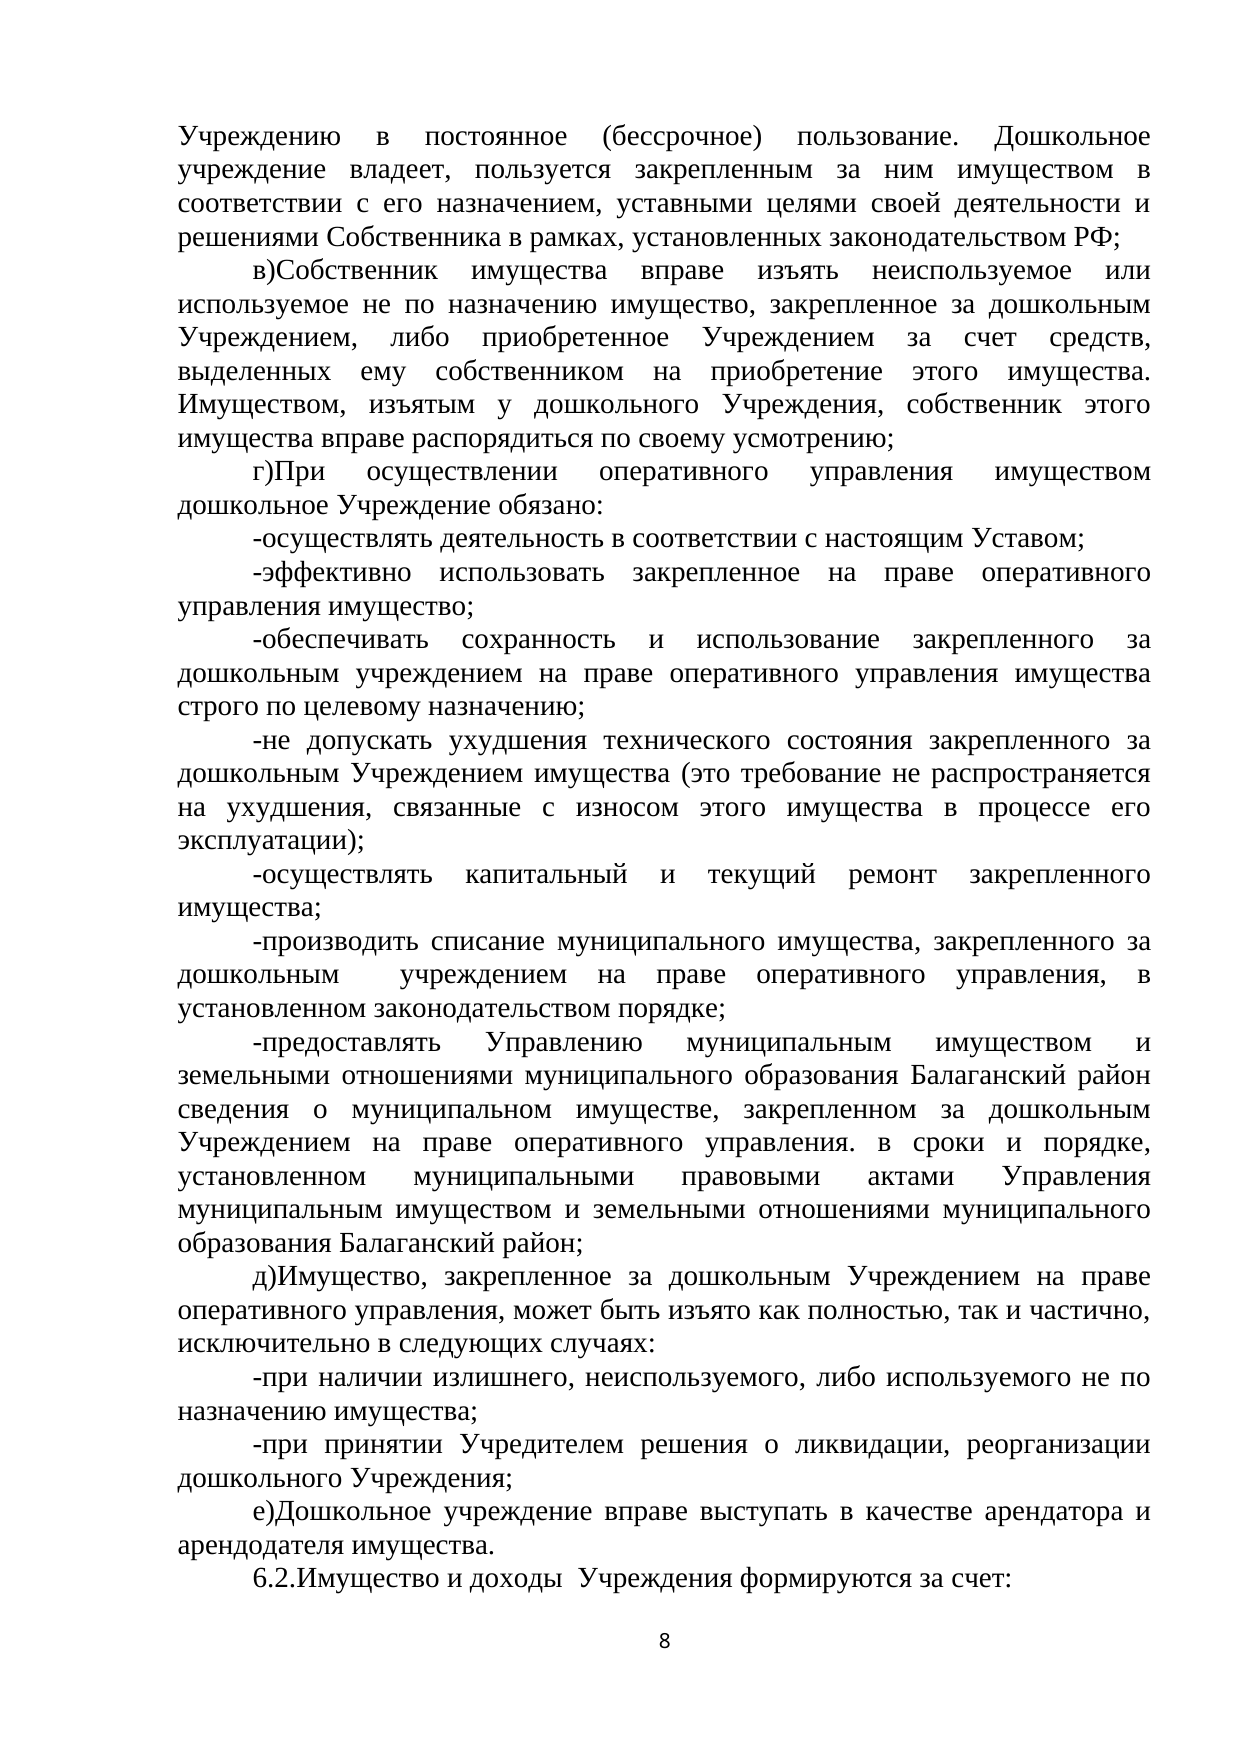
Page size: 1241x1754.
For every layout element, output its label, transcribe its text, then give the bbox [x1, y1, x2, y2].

text -при принятии Учредителем решения о ликвидации, реорганизации дошкольного Учреждения; [177, 1426, 1152, 1493]
text -при наличии излишнего, неиспользуемого, либо используемого не по назначению имущества; [177, 1359, 1152, 1426]
text -не допускать ухудшения технического состояния закрепленного за дошкольным Учреждением имущества (это требование не распространяется на ухудшения, связанные с износом этого имущества в процессе его эксплуатации); [177, 722, 1152, 856]
text е)Дошкольное учреждение вправе выступать в качестве арендатора и арендодателя имущества. [177, 1493, 1152, 1560]
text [177, 118, 1152, 252]
text -эффективно использовать закрепленное на праве оперативного управления имущество; [177, 554, 1152, 621]
text -предоставлять Управлению муниципальным имуществом и земельными отношениями муниципального образования Балаганский район сведения о муниципальном имуществе, закрепленном за дошкольным Учреждением на праве оперативного управления. в сроки и порядке, установленном муниципальными правовыми актами Управления муниципальным имуществом и земельными отношениями муниципального образования Балаганский район; [177, 1024, 1152, 1258]
text -обеспечивать сохранность и использование закрепленного за дошкольным учреждением на праве оперативного управления имущества строго по целевому назначению; [177, 621, 1152, 722]
text -производить списание муниципального имущества, закрепленного за дошкольным учреждением на праве оперативного управления, в установленном законодательством порядке; [177, 923, 1152, 1024]
text г)При осуществлении оперативного управления имуществом дошкольное Учреждение обязано: [177, 453, 1152, 521]
text в)Собственник имущества вправе изъять неиспользуемое или используемое не по назначению имущество, закрепленное за дошкольным Учреждением, либо приобретенное Учреждением за счет средств, выделенных ему собственником на приобретение этого имущества. Имуществом, изъятым у дошкольного Учреждения, собственник этого имущества вправе распорядиться по своему усмотрению; [177, 252, 1152, 453]
text -осуществлять деятельность в соответствии с настоящим Уставом; [177, 521, 1152, 554]
text д)Имущество, закрепленное за дошкольным Учреждением на праве оперативного управления, может быть изъято как полностью, так и частично, исключительно в следующих случаях: [177, 1258, 1152, 1359]
text -осуществлять капитальный и текущий ремонт закрепленного имущества; [177, 856, 1152, 923]
text 6.2.Имущество и доходы Учреждения формируются за счет: [177, 1560, 1152, 1594]
